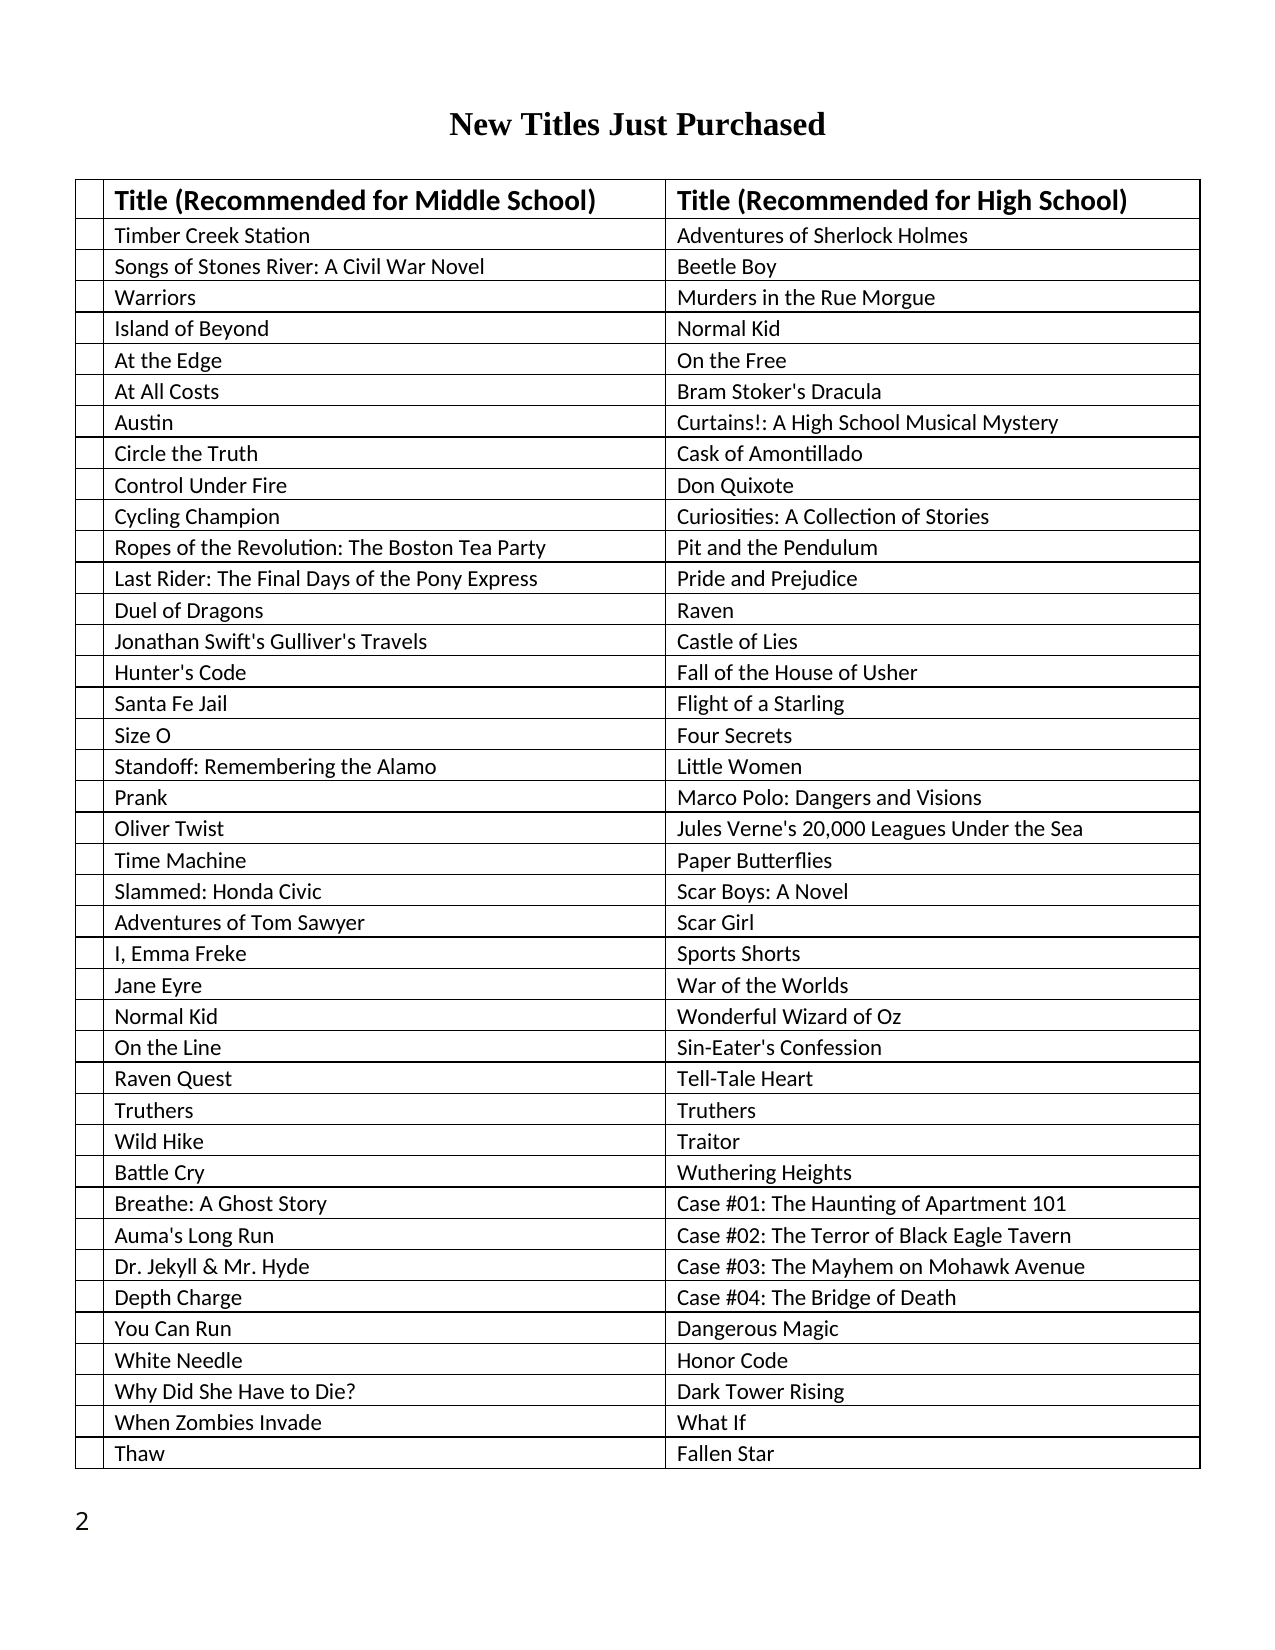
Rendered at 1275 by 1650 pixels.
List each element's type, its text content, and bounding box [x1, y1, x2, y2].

table_cell Pride and Prejudice [666, 563, 1199, 593]
table_cell [76, 719, 103, 749]
table_cell [76, 313, 103, 343]
table_cell Dark Tower Rising [666, 1375, 1199, 1405]
table_cell Don Quixote [666, 469, 1199, 499]
table_cell Castle of Lies [666, 625, 1199, 655]
table_cell Warriors [104, 281, 665, 311]
table_cell I, Emma Freke [104, 938, 665, 968]
table_cell Oliver Twist [104, 813, 665, 843]
table_cell Paper Butterflies [666, 844, 1199, 874]
table_cell Standoff: Remembering the Alamo [104, 750, 665, 780]
table_cell [76, 781, 103, 811]
table_cell On the Line [104, 1031, 665, 1061]
table_cell [76, 1281, 103, 1311]
table_cell Sin-Eater's Confession [666, 1031, 1199, 1061]
table_cell Traitor [666, 1125, 1199, 1155]
table_cell Wuthering Heights [666, 1156, 1199, 1186]
table_cell Four Secrets [666, 719, 1199, 749]
table_cell Adventures of Tom Sawyer [104, 906, 665, 936]
table_cell Circle the Truth [104, 438, 665, 468]
table_cell [76, 1000, 103, 1030]
table_cell Depth Charge [104, 1281, 665, 1311]
table_cell [76, 594, 103, 624]
table_cell Case #01: The Haunting of Apartment 101 [666, 1188, 1199, 1218]
table_cell [76, 1125, 103, 1155]
table_cell [76, 1250, 103, 1280]
table_cell At All Costs [104, 375, 665, 405]
table_cell Tell-Tale Heart [666, 1063, 1199, 1093]
table_cell Cycling Champion [104, 500, 665, 530]
table_cell What If [666, 1406, 1199, 1436]
table_cell Raven Quest [104, 1063, 665, 1093]
table_cell [76, 500, 103, 530]
table_cell Dr. Jekyll & Mr. Hyde [104, 1250, 665, 1280]
table_cell Ropes of the Revolution: The Boston Tea Party [104, 531, 665, 561]
table_cell [76, 219, 103, 249]
table_cell Murders in the Rue Morgue [666, 281, 1199, 311]
table_cell War of the Worlds [666, 969, 1199, 999]
table_cell Scar Girl [666, 906, 1199, 936]
table_cell [76, 1375, 103, 1405]
table_cell Honor Code [666, 1344, 1199, 1374]
table_cell Wild Hike [104, 1125, 665, 1155]
table_cell [76, 1188, 103, 1218]
table_cell Auma's Long Run [104, 1219, 665, 1249]
table_cell [76, 1094, 103, 1124]
table_cell Last Rider: The Final Days of the Pony Express [104, 563, 665, 593]
table_cell [76, 531, 103, 561]
table_cell [76, 625, 103, 655]
table_cell [76, 1406, 103, 1436]
table_cell [76, 1313, 103, 1343]
table_cell Sports Shorts [666, 938, 1199, 968]
table_cell Jules Verne's 20,000 Leagues Under the Sea [666, 813, 1199, 843]
table_cell Control Under Fire [104, 469, 665, 499]
table_cell Prank [104, 781, 665, 811]
table_cell Pit and the Pendulum [666, 531, 1199, 561]
table_cell [76, 1344, 103, 1374]
table_cell Beetle Boy [666, 250, 1199, 280]
table_cell Normal Kid [104, 1000, 665, 1030]
table_cell Case #03: The Mayhem on Mohawk Avenue [666, 1250, 1199, 1280]
table_cell Island of Beyond [104, 313, 665, 343]
table_cell [76, 1219, 103, 1249]
table_cell [76, 688, 103, 718]
table_cell When Zombies Invade [104, 1406, 665, 1436]
table_cell [76, 563, 103, 593]
table_cell Wonderful Wizard of Oz [666, 1000, 1199, 1030]
table_cell Cask of Amontillado [666, 438, 1199, 468]
table_cell Curtains!: A High School Musical Mystery [666, 406, 1199, 436]
table_cell Case #04: The Bridge of Death [666, 1281, 1199, 1311]
table_cell [76, 1156, 103, 1186]
table_cell Truthers [104, 1094, 665, 1124]
table_cell Adventures of Sherlock Holmes [666, 219, 1199, 249]
table_cell Marco Polo: Dangers and Visions [666, 781, 1199, 811]
table_cell Scar Boys: A Novel [666, 875, 1199, 905]
table_cell [76, 969, 103, 999]
table_cell [76, 813, 103, 843]
table_cell [76, 1031, 103, 1061]
table_cell Curiosities: A Collection of Stories [666, 500, 1199, 530]
table_cell [76, 1063, 103, 1093]
table_cell Battle Cry [104, 1156, 665, 1186]
text New Titles Just Purchased [75, 104, 1200, 142]
table_cell [76, 906, 103, 936]
table_cell Santa Fe Jail [104, 688, 665, 718]
table_cell Fallen Star [666, 1438, 1199, 1468]
table_cell Case #02: The Terror of Black Eagle Tavern [666, 1219, 1199, 1249]
table_cell Jane Eyre [104, 969, 665, 999]
table_cell [76, 344, 103, 374]
table_cell [76, 250, 103, 280]
table_cell Little Women [666, 750, 1199, 780]
table_header [76, 180, 103, 218]
table_cell Why Did She Have to Die? [104, 1375, 665, 1405]
table_cell [76, 844, 103, 874]
table_cell [76, 938, 103, 968]
table_cell Breathe: A Ghost Story [104, 1188, 665, 1218]
table_cell Thaw [104, 1438, 665, 1468]
table_cell Jonathan Swift's Gulliver's Travels [104, 625, 665, 655]
table_cell You Can Run [104, 1313, 665, 1343]
table_cell [76, 438, 103, 468]
table_cell [76, 750, 103, 780]
table_cell Duel of Dragons [104, 594, 665, 624]
table_cell [76, 406, 103, 436]
table_cell Truthers [666, 1094, 1199, 1124]
table_cell Bram Stoker's Dracula [666, 375, 1199, 405]
table_cell [76, 281, 103, 311]
table_cell Time Machine [104, 844, 665, 874]
table_cell Flight of a Starling [666, 688, 1199, 718]
table_cell Austin [104, 406, 665, 436]
table_cell [76, 1438, 103, 1468]
table_cell Raven [666, 594, 1199, 624]
table_cell [76, 656, 103, 686]
table_cell Dangerous Magic [666, 1313, 1199, 1343]
table_cell At the Edge [104, 344, 665, 374]
table_cell Hunter's Code [104, 656, 665, 686]
table_cell On the Free [666, 344, 1199, 374]
table_cell Size O [104, 719, 665, 749]
table_cell Normal Kid [666, 313, 1199, 343]
table_header Title (Recommended for Middle School) [104, 180, 665, 218]
table_cell Songs of Stones River: A Civil War Novel [104, 250, 665, 280]
table_cell [76, 875, 103, 905]
table_cell Slammed: Honda Civic [104, 875, 665, 905]
table_cell Fall of the House of Usher [666, 656, 1199, 686]
table_cell Timber Creek Station [104, 219, 665, 249]
table_cell White Needle [104, 1344, 665, 1374]
table_cell [76, 469, 103, 499]
table_cell [76, 375, 103, 405]
table_header Title (Recommended for High School) [666, 180, 1199, 218]
